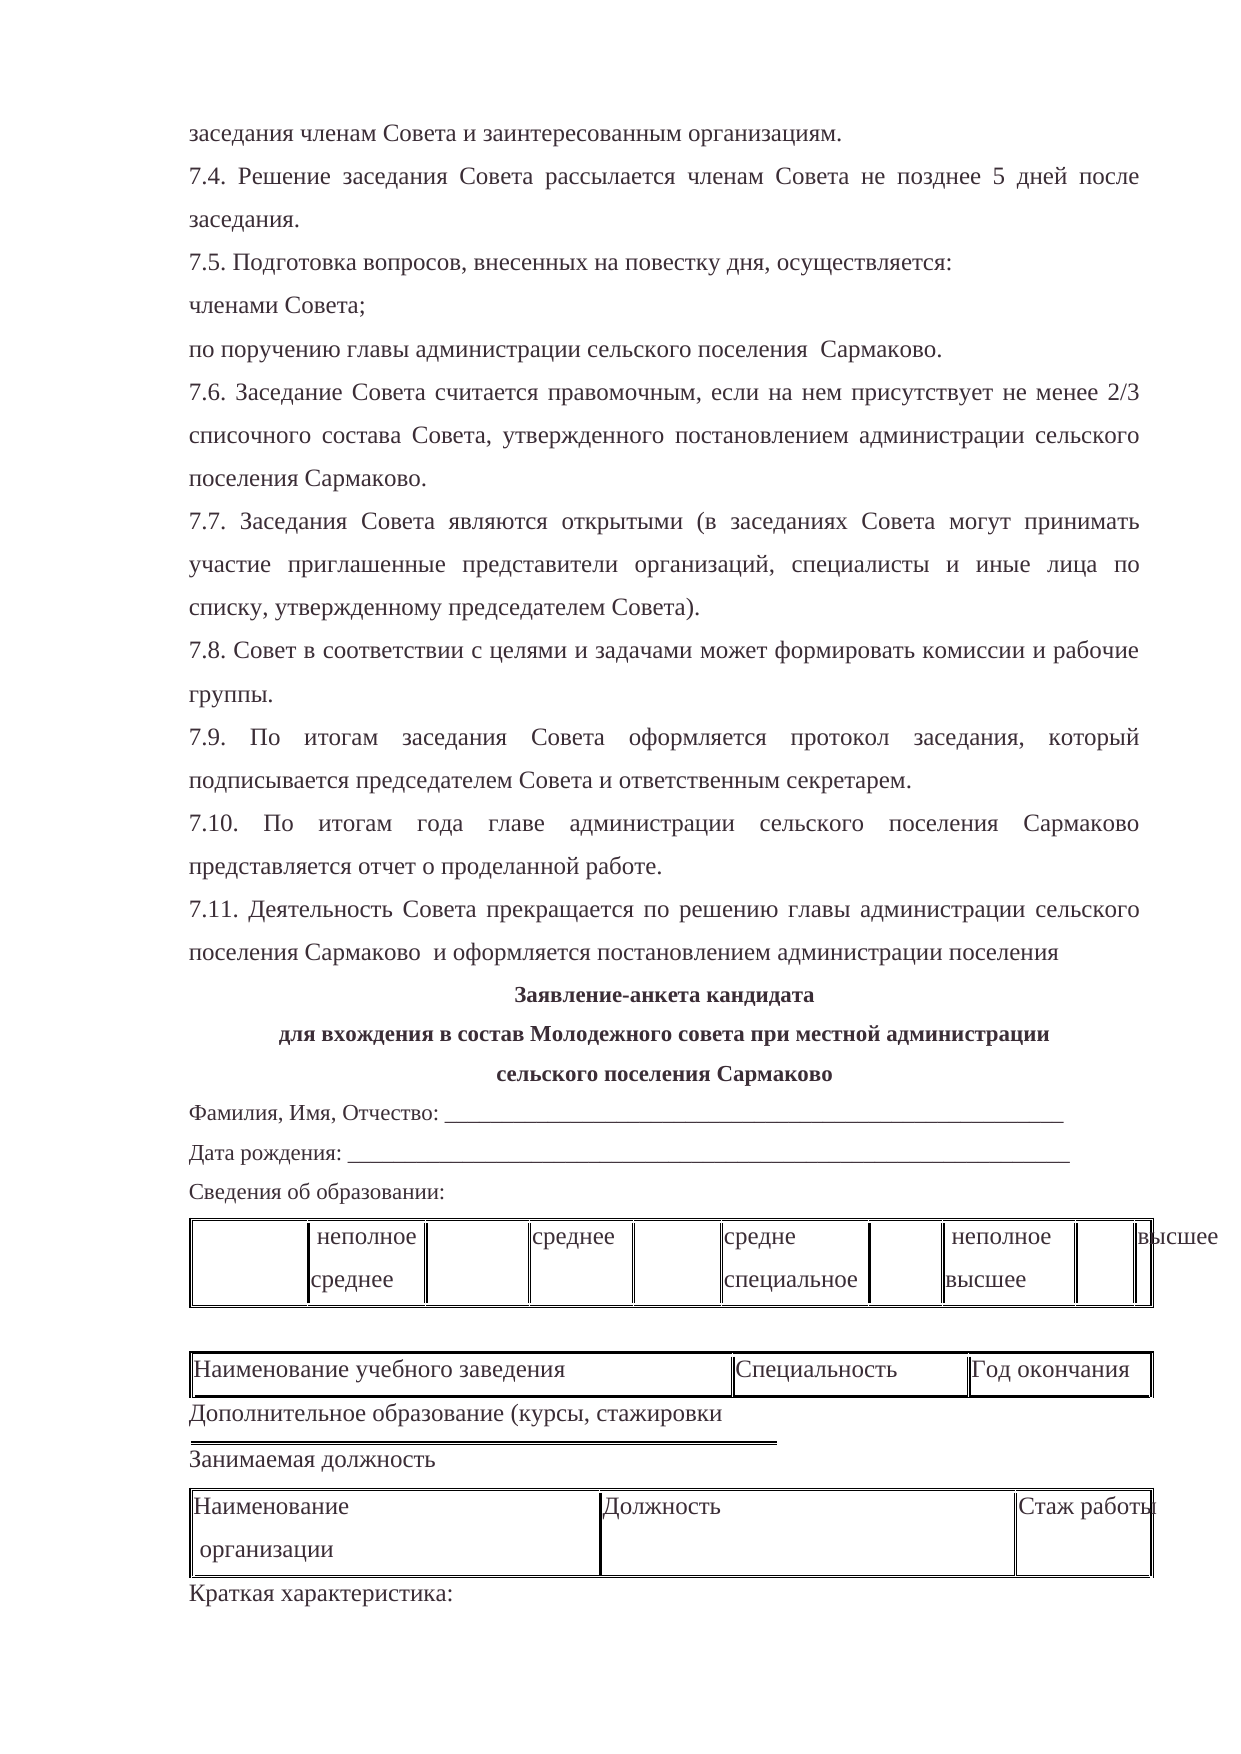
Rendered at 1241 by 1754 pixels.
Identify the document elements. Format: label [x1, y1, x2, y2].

table_header [177, 118, 1152, 1607]
